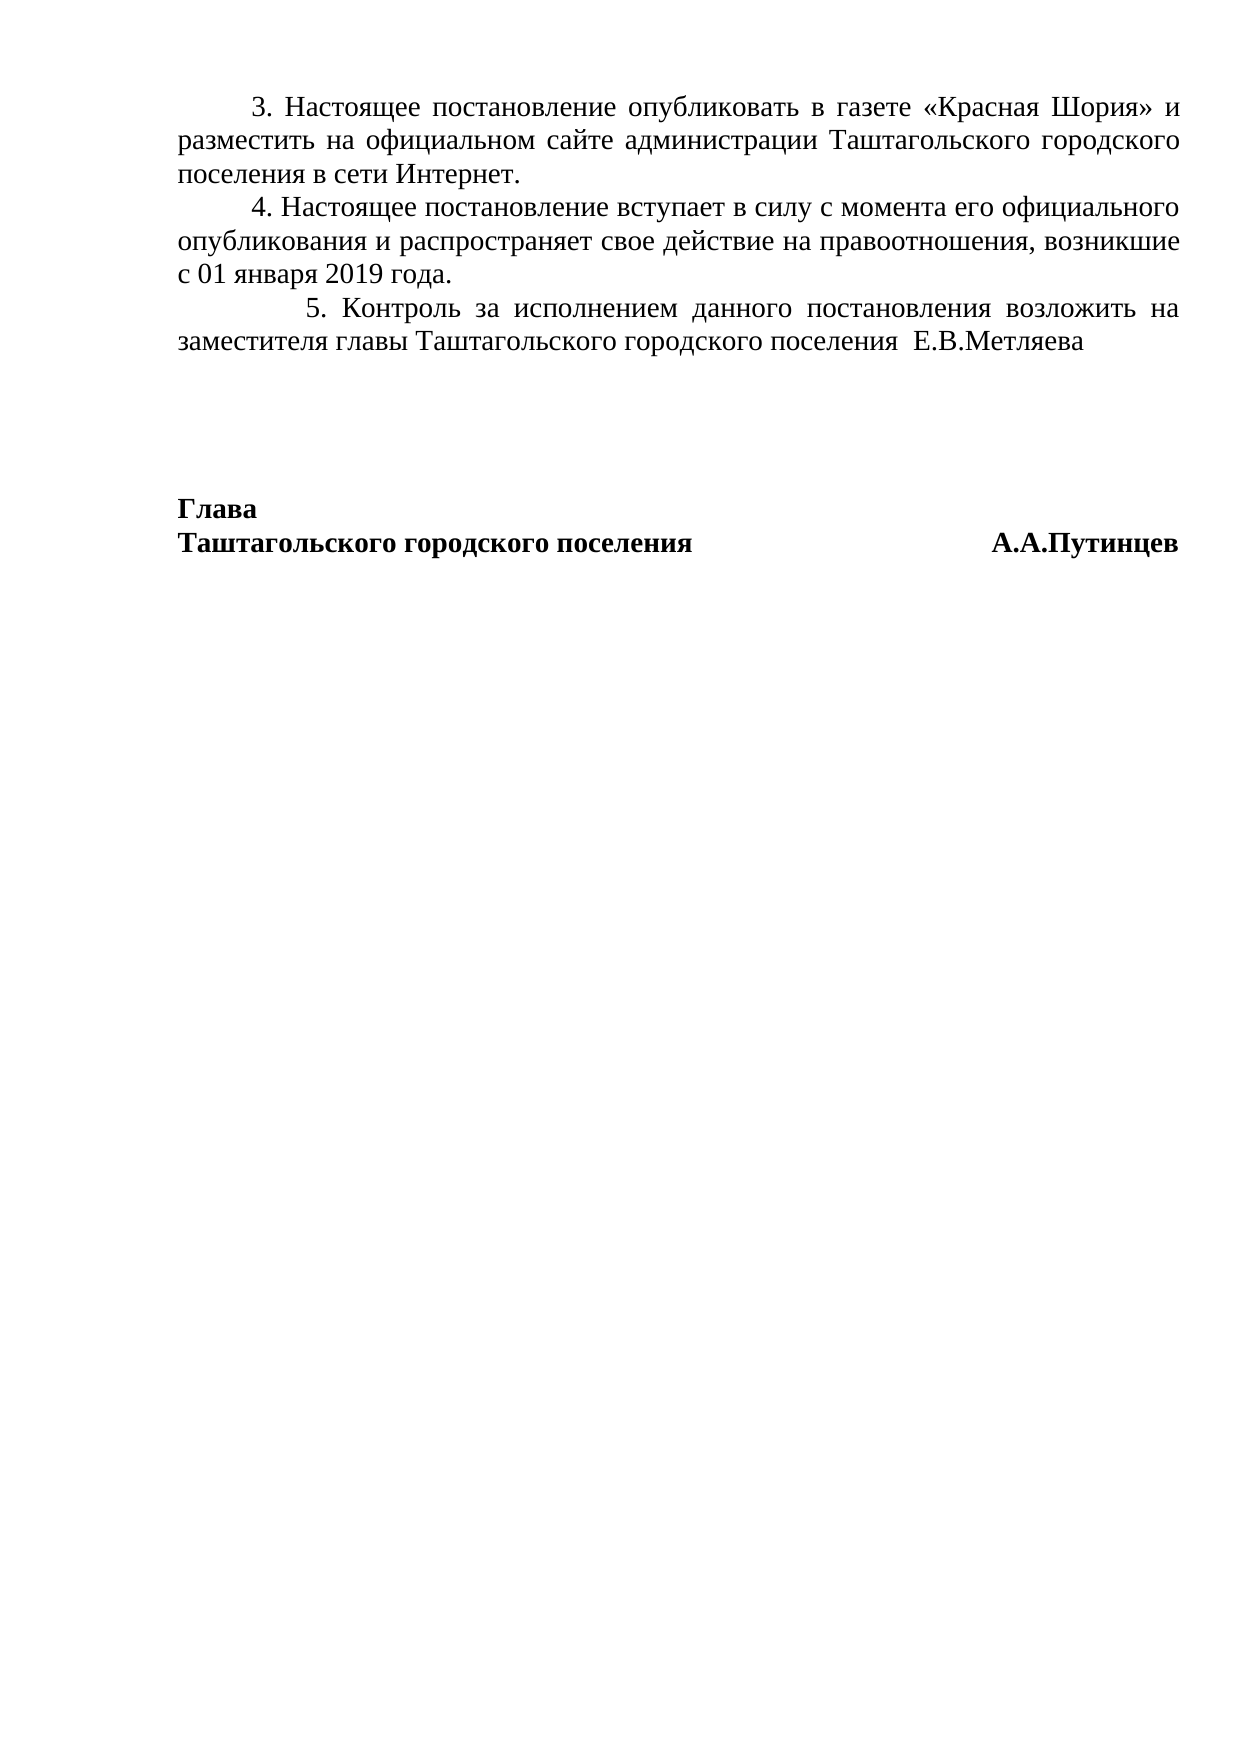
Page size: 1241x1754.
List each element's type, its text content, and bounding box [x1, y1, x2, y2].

text 3. Настоящее постановление опубликовать в газете «Красная Шория» и разместить на официальном сайте администрации Таштагольского городского поселения в сети Интернет. [177, 89, 1181, 189]
text 5. Контроль за исполнением данного постановления возложить на заместителя главы Таштагольского городского поселения Е.В.Метляева [177, 290, 1181, 357]
text Таштагольского городского поселения А.А.Путинцев [177, 525, 1181, 558]
text Глава [177, 491, 1181, 525]
text 4. Настоящее постановление вступает в силу с момента его официального опубликования и распространяет свое действие на правоотношения, возникшие с 01 января 2019 года. [177, 189, 1181, 290]
